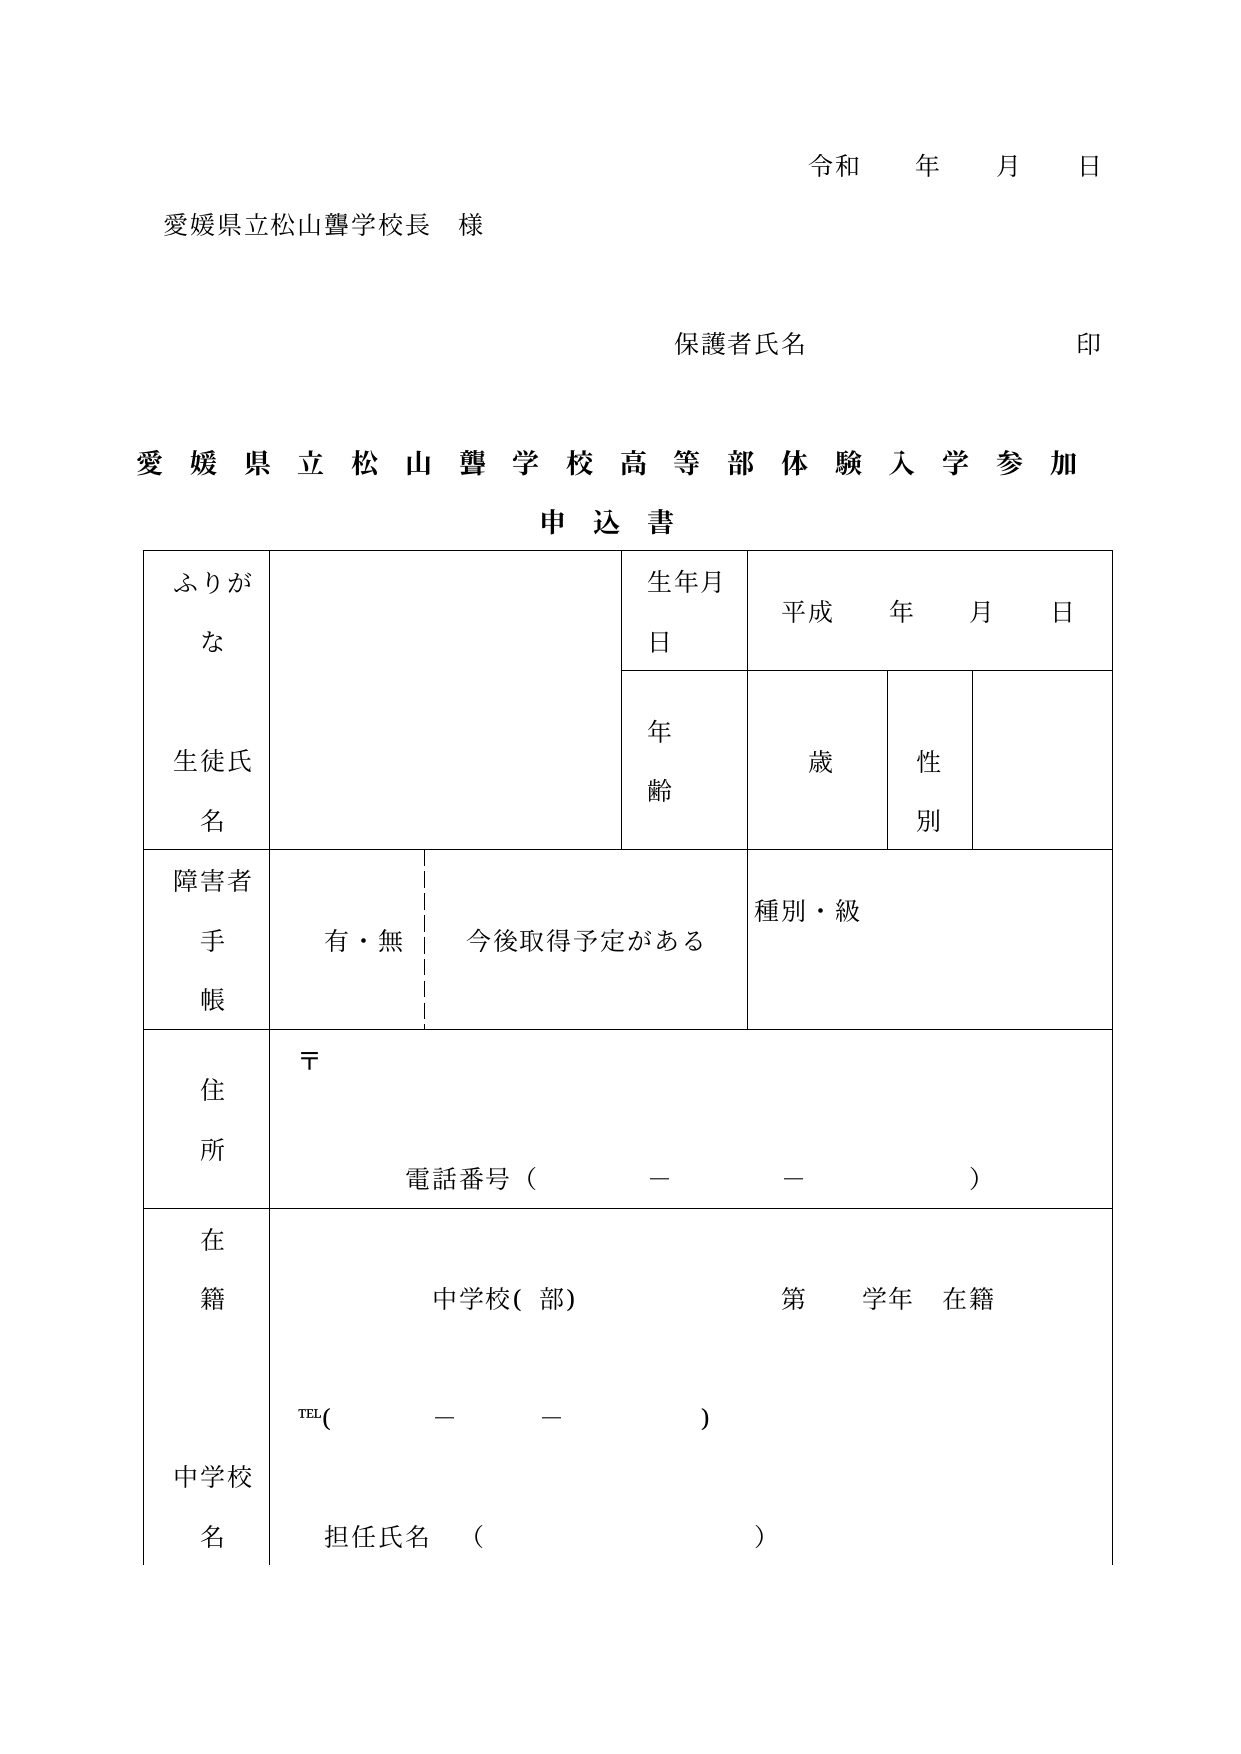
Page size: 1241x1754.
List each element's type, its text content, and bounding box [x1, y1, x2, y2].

table_cell 住 所 [144, 1030, 269, 1208]
table_header [270, 551, 621, 849]
table_cell 中学校(部) 第 学年 在籍 ℡( － － ) 担任氏名 （ ） [270, 1209, 1112, 1565]
table_cell 年 齢 [622, 671, 747, 849]
table_cell 種別・級 [748, 850, 1112, 1028]
table_header ふりがな 生徒氏名 [144, 551, 269, 849]
table_cell 今後取得予定がある [424, 850, 747, 1028]
table_header 平成 年 月 日 [748, 551, 1112, 670]
table_cell 〒 電話番号（ － － ） [270, 1030, 1112, 1208]
table_cell 有・無 [270, 850, 424, 1028]
table_cell 歳 [748, 671, 887, 849]
table_cell 性別 [888, 671, 972, 849]
table_header 生年月日 [622, 551, 747, 670]
table_cell [973, 671, 1112, 849]
text 令和 年 月 日 [136, 135, 1104, 194]
text 愛媛県立松山聾学校高等部体験入学参加申込書 [136, 432, 1104, 550]
text 愛媛県立松山聾学校長 様 [136, 194, 1104, 253]
table_cell 在 籍 中学校名 [144, 1209, 269, 1565]
text 保護者氏名 印 [136, 313, 1104, 372]
table_cell 障害者 手 帳 [144, 850, 269, 1028]
